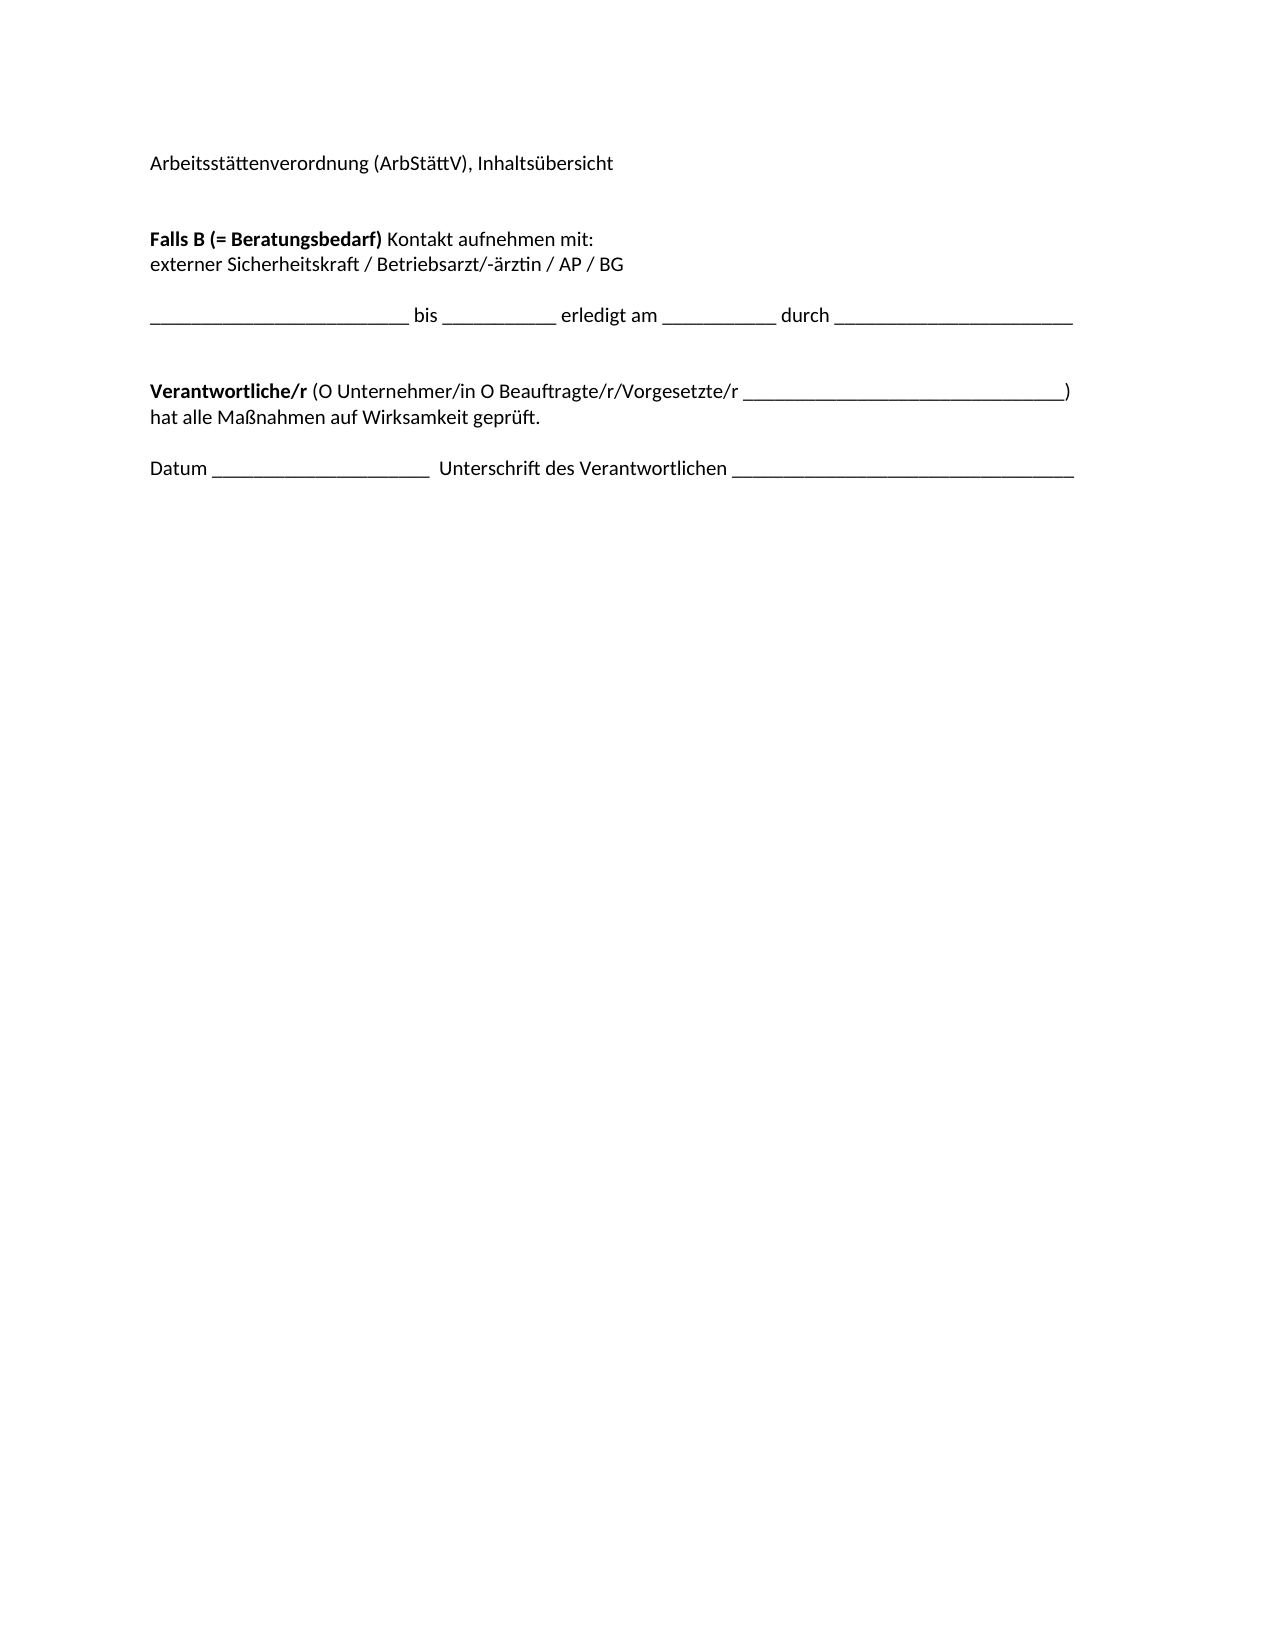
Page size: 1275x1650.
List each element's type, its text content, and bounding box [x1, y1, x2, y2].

text hat alle Maßnahmen auf Wirksamkeit geprüft. [150, 404, 1125, 429]
text Verantwortliche/r (O Unternehmer/in O Beauftragte/r/Vorgesetzte/r _______________________________) [150, 379, 1125, 404]
text Arbeitsstättenverordnung (ArbStättV), Inhaltsübersicht [150, 150, 1125, 175]
text externer Sicherheitskraft / Betriebsarzt/-ärztin / AP / BG [150, 252, 1125, 277]
text _________________________ bis ___________ erledigt am ___________ durch _______________________ [150, 302, 1125, 328]
text Datum _____________________ Unterschrift des Verantwortlichen _________________________________ [150, 455, 1125, 480]
text Falls B (= Beratungsbedarf) Kontakt aufnehmen mit: [150, 226, 1125, 252]
